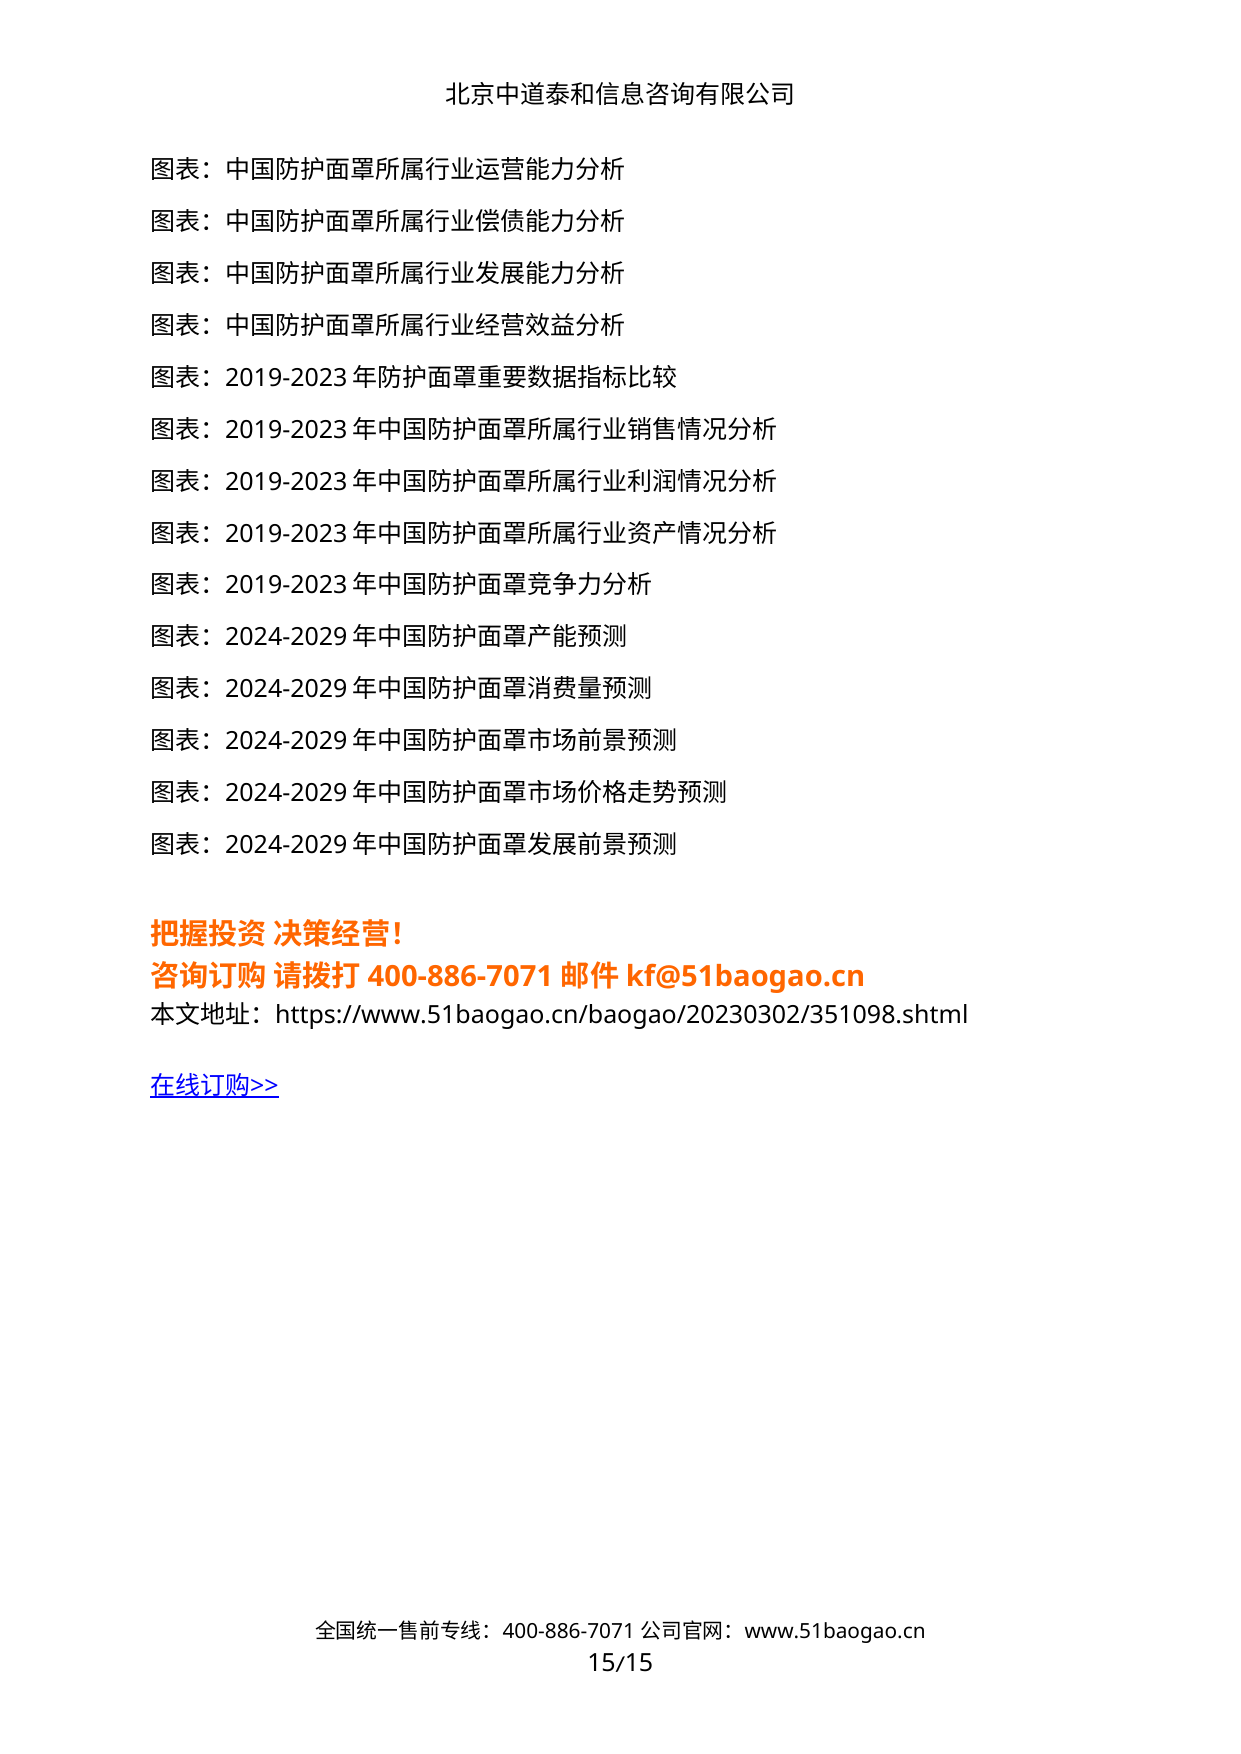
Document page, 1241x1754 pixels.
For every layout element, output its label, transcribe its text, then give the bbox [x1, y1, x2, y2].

text 图表：中国防护面罩所属行业运营能力分析 [150, 150, 1090, 186]
text 在线订购>> [150, 1031, 1090, 1102]
text 图表：2024-2029年中国防护面罩发展前景预测 [150, 824, 1090, 861]
text 图表：2024-2029年中国防护面罩市场前景预测 [150, 721, 1090, 757]
text 图表：中国防护面罩所属行业偿债能力分析 [150, 202, 1090, 238]
text 图表：2024-2029年中国防护面罩产能预测 [150, 617, 1090, 653]
text 图表：2019-2023年防护面罩重要数据指标比较 [150, 357, 1090, 394]
text 图表：2019-2023年中国防护面罩所属行业资产情况分析 [150, 513, 1090, 549]
text 图表：2024-2029年中国防护面罩市场价格走势预测 [150, 772, 1090, 809]
text 图表：2019-2023年中国防护面罩所属行业销售情况分析 [150, 409, 1090, 446]
text 图表：2024-2029年中国防护面罩消费量预测 [150, 669, 1090, 705]
text 图表：2019-2023年中国防护面罩所属行业利润情况分析 [150, 461, 1090, 497]
text 把握投资 决策经营！咨询订购 请拨打 400-886-7071 邮件 kf@51baogao.cn本文地址：https://www.51baogao.cn/baogao/20230302/351098.shtml [150, 876, 1090, 1031]
text 图表：中国防护面罩所属行业经营效益分析 [150, 306, 1090, 342]
text 图表：中国防护面罩所属行业发展能力分析 [150, 254, 1090, 290]
text 图表：2019-2023年中国防护面罩竞争力分析 [150, 565, 1090, 601]
